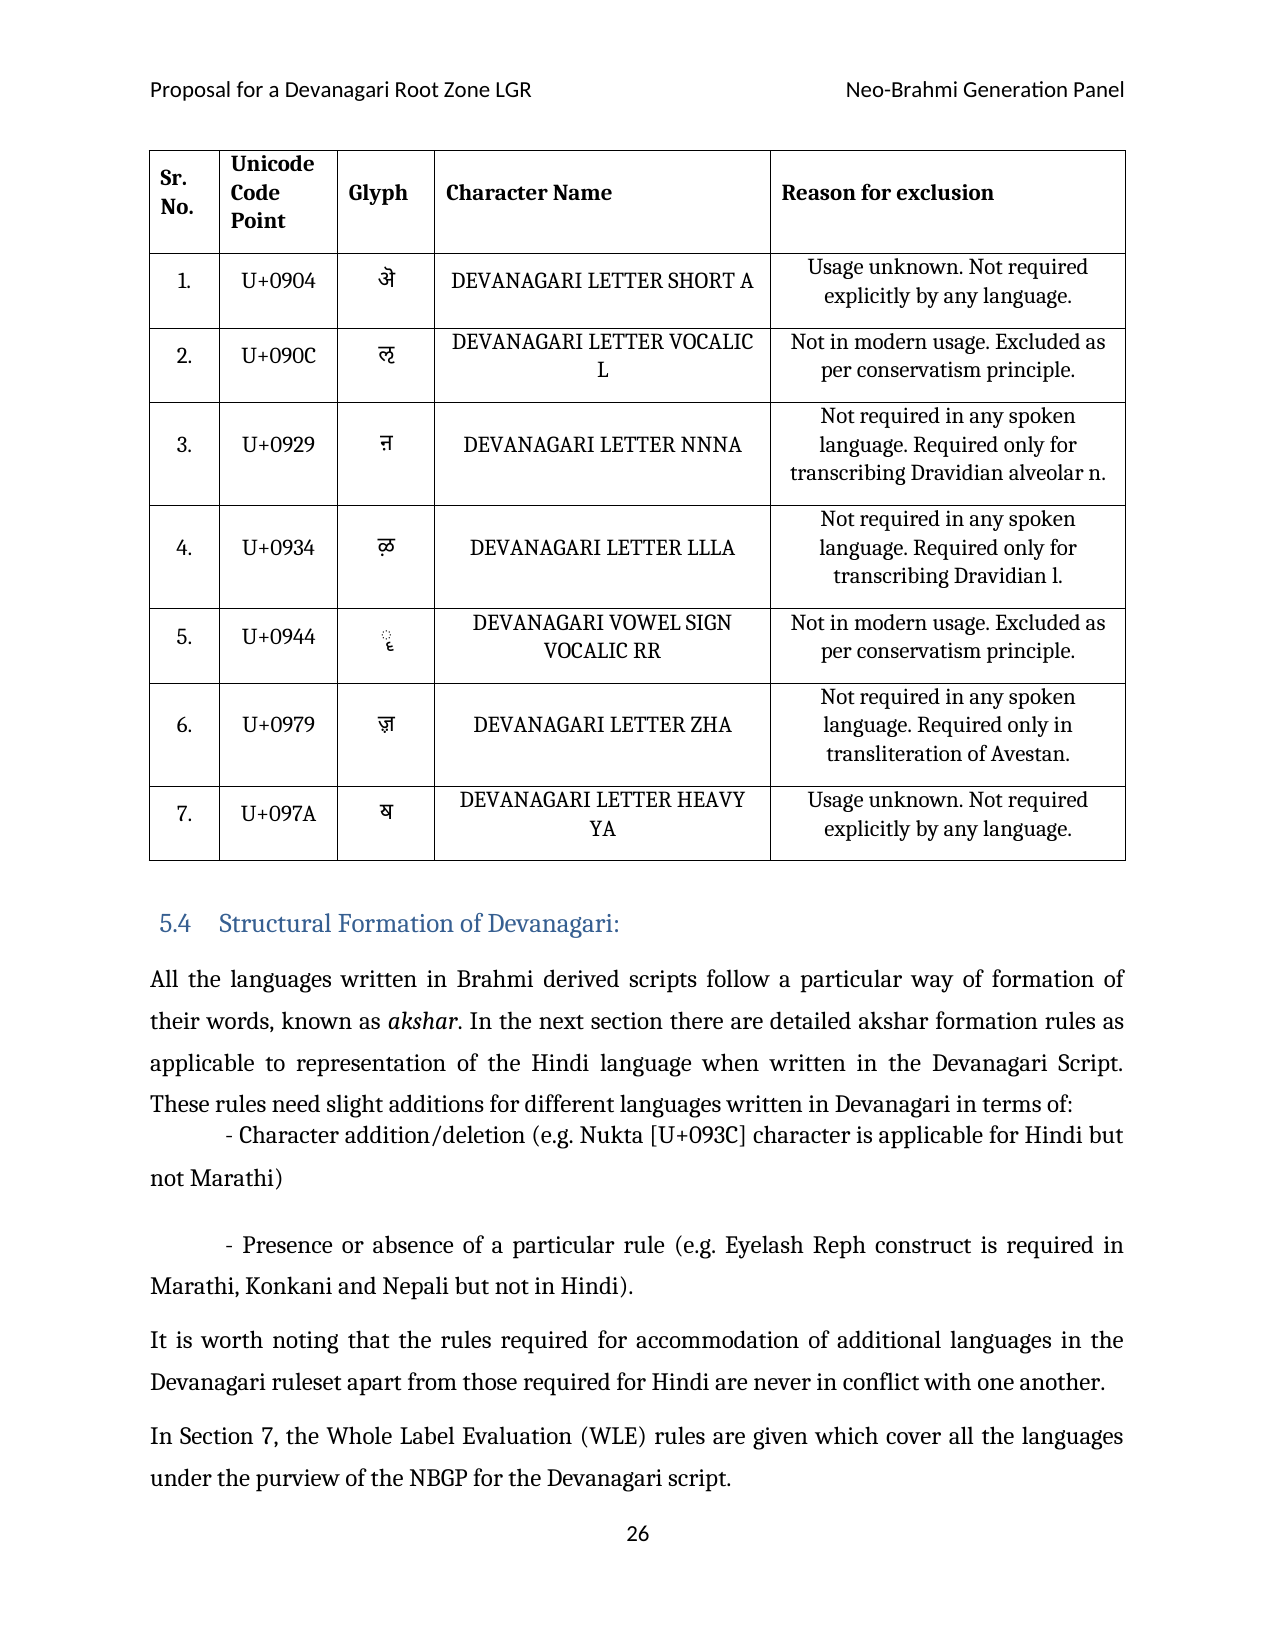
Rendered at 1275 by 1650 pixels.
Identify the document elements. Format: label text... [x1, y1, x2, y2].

table_header Sr. No. [150, 151, 219, 253]
table_cell ऴ [338, 506, 434, 608]
text - Presence or absence of a particular rule (e.g. Eyelash Reph construct is required in Marathi, Konkani and Nepali but not in Hindi). [150, 1220, 1125, 1303]
table_cell ॺ [338, 787, 434, 860]
table_cell U+097A [220, 787, 337, 860]
table_cell ऄ [338, 254, 434, 328]
table_cell Usage unknown. Not required explicitly by any language. [771, 254, 1125, 328]
table_cell Usage unknown. Not required explicitly by any language. [771, 787, 1125, 860]
table_cell 1. [150, 254, 219, 328]
table_cell DEVANAGARI VOWEL SIGN VOCALIC RR [435, 609, 770, 683]
table_cell 4. [150, 506, 219, 608]
table_cell U+0979 [220, 684, 337, 786]
table_cell U+0934 [220, 506, 337, 608]
table_cell Not required in any spoken language. Required only for transcribing Dravidian alveolar n. [771, 403, 1125, 505]
table_cell U+0904 [220, 254, 337, 328]
table_cell U+0929 [220, 403, 337, 505]
table_cell DEVANAGARI LETTER SHORT A [435, 254, 770, 328]
table_cell ऩ [338, 403, 434, 505]
table_cell ॄ [338, 609, 434, 683]
text It is worth noting that the rules required for accommodation of additional languages in the Devanagari ruleset apart from those required for Hindi are never in conflict with one another. [150, 1316, 1125, 1399]
text In Section ‎7, the Whole Label Evaluation (WLE) rules are given which cover all the languages under the purview of the NBGP for the Devanagari script. [150, 1411, 1125, 1495]
table_cell Not required in any spoken language. Required only for transcribing Dravidian l. [771, 506, 1125, 608]
table_cell DEVANAGARI LETTER LLLA [435, 506, 770, 608]
table_cell DEVANAGARI LETTER HEAVY YA [435, 787, 770, 860]
table_header Unicode Code Point [220, 151, 337, 253]
table_cell ॹ [338, 684, 434, 786]
subtitle Structural Formation of Devanagari: [159, 908, 1125, 939]
table_cell DEVANAGARI LETTER VOCALIC L [435, 329, 770, 402]
text All the languages written in Brahmi derived scripts follow a particular way of formation of their words, known as akshar. In the next section there are detailed akshar formation rules as applicable to representation of the Hindi language when written in the Devanagari Script. These rules need slight additions for different languages written in Devanagari in terms of: [150, 954, 1125, 1121]
table_cell Not required in any spoken language. Required only in transliteration of Avestan. [771, 684, 1125, 786]
table_cell 5. [150, 609, 219, 683]
table_cell Not in modern usage. Excluded as per conservatism principle. [771, 609, 1125, 683]
table_cell 2. [150, 329, 219, 402]
table_cell DEVANAGARI LETTER NNNA [435, 403, 770, 505]
table_cell DEVANAGARI LETTER ZHA [435, 684, 770, 786]
table_header Reason for exclusion [771, 151, 1125, 253]
table_cell 3. [150, 403, 219, 505]
table_header Character Name [435, 151, 770, 253]
table_cell ऌ [338, 329, 434, 402]
table_cell 7. [150, 787, 219, 860]
table_cell 6. [150, 684, 219, 786]
table_cell U+090C [220, 329, 337, 402]
table_header Glyph [338, 151, 434, 253]
text - Character addition/deletion (e.g. Nukta [U+093C] character is applicable for Hindi but not Marathi) [150, 1121, 1125, 1193]
table_cell U+0944 [220, 609, 337, 683]
table_cell Not in modern usage. Excluded as per conservatism principle. [771, 329, 1125, 402]
